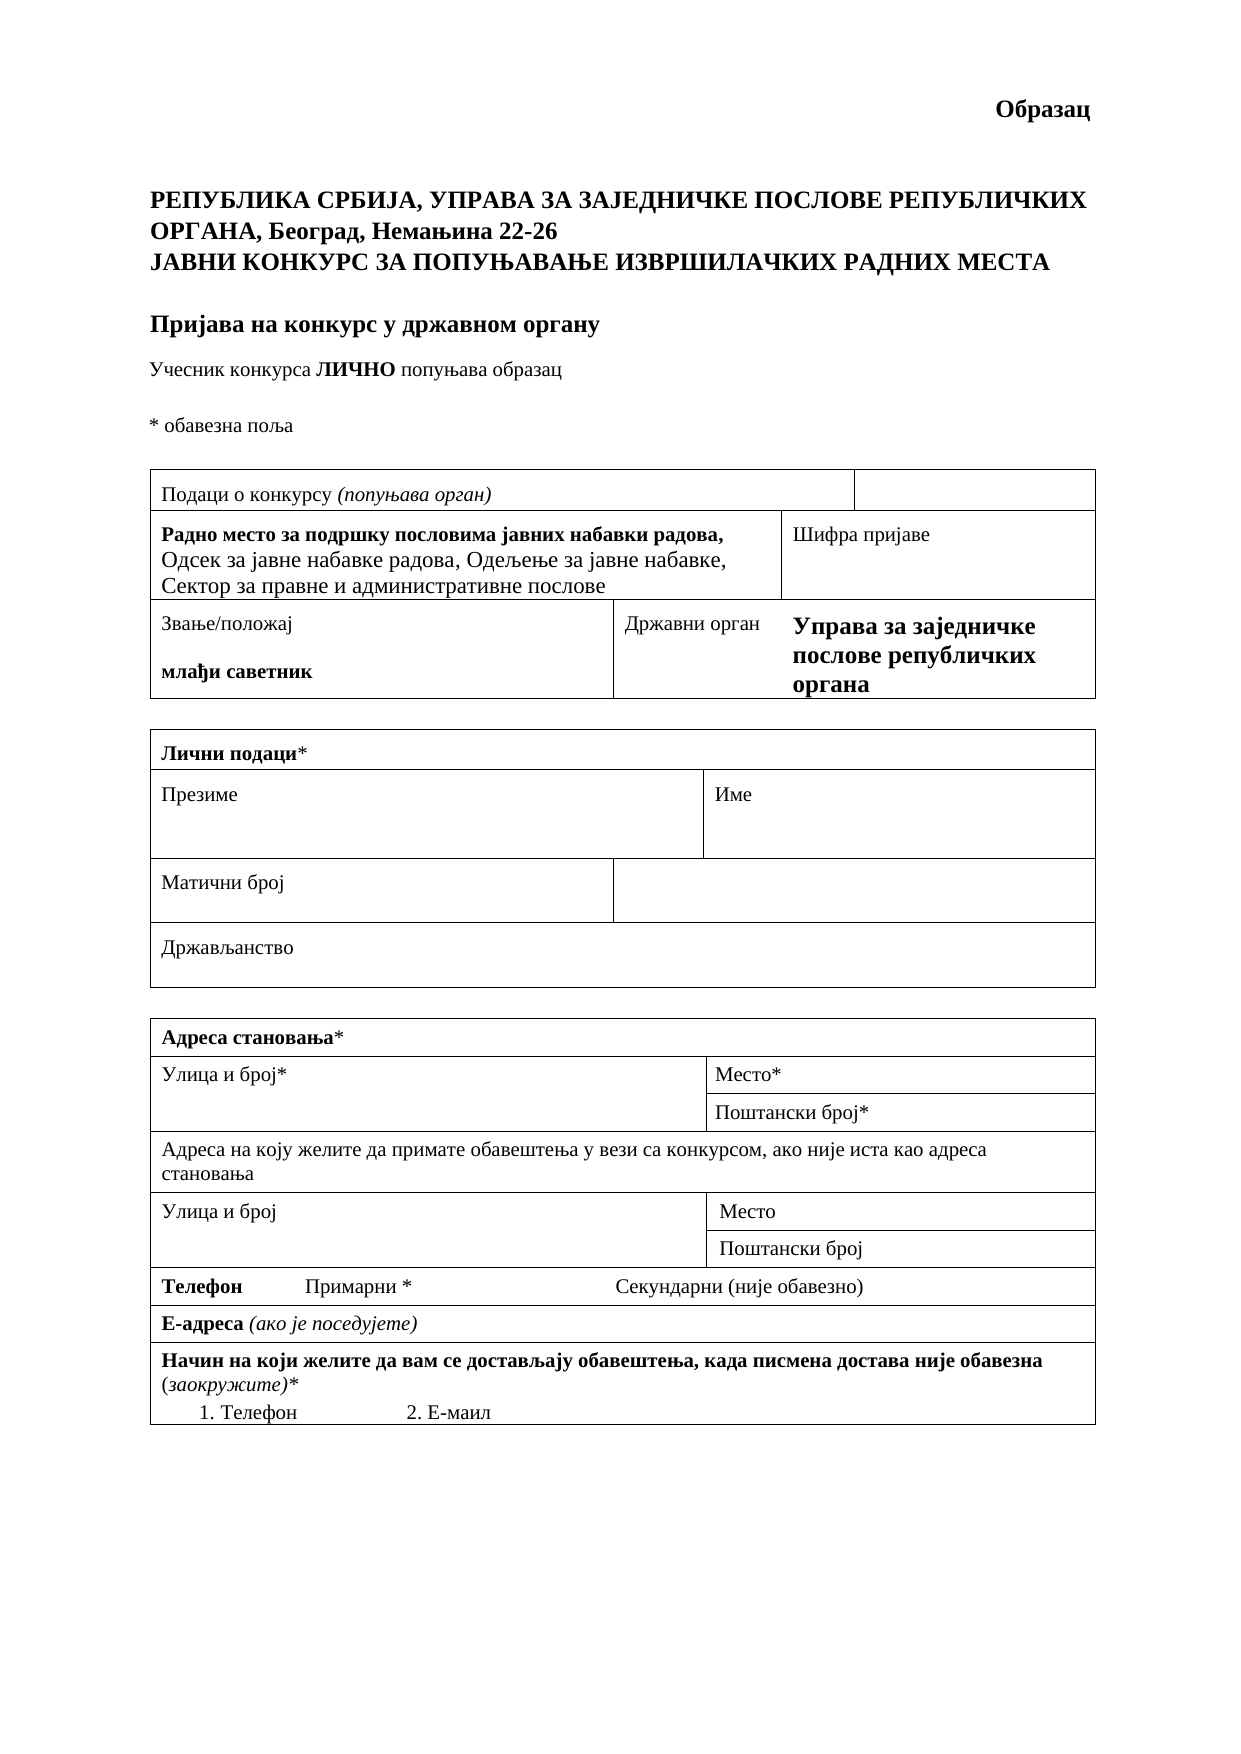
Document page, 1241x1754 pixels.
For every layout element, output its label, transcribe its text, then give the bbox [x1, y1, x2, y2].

table_cell Место* [707, 1057, 1095, 1093]
table_header [614, 470, 782, 510]
table_cell Шифра пријаве [782, 511, 1095, 599]
table_cell Адреса на коју желите да примате обавештења у вези са конкурсом, ако није иста као адреса становања [151, 1132, 1095, 1192]
text Образац [150, 94, 1090, 122]
table_cell Звање/положај млађи саветник [151, 600, 613, 698]
table_cell Држављанство [151, 923, 614, 987]
table_header Лични подаци* [151, 730, 614, 769]
table_cell Улица и број [151, 1193, 706, 1267]
text * обавезна поља [148, 413, 1097, 437]
table_cell Државни орган [614, 600, 782, 698]
table_header Подаци о конкурсу (попуњава орган) [151, 470, 614, 510]
table_cell Поштански број [707, 1231, 1095, 1267]
table_header Адреса становања* [151, 1019, 1095, 1056]
table_cell [614, 923, 1095, 987]
text Учесник конкурса ЛИЧНО попуњава образац [148, 357, 1097, 381]
table_cell Управа за заједничке послове републичких органа [782, 600, 1095, 698]
table_cell [614, 859, 1095, 922]
table_cell Презиме [151, 770, 614, 858]
table_header [782, 470, 854, 510]
table_cell Улица и број* [151, 1057, 706, 1131]
table_cell Телефон Примарни * Секундарни (није обавезно) [151, 1268, 1095, 1304]
table_cell Место [707, 1193, 1095, 1229]
table_header [855, 470, 1095, 510]
table_cell Начин на који желите да вам се достављају обавештења, када писмена достава није обавезна (заокружите)* 1. Телефон 2. Е-маил [151, 1343, 1095, 1424]
text Пријава на конкурс у државном органу [150, 309, 1097, 338]
text РЕПУБЛИКА СРБИЈА, УПРАВА ЗА ЗАЈЕДНИЧКЕ ПОСЛОВЕ РЕПУБЛИЧКИХ ОРГАНА, Београд, Немањина 22-26 [150, 185, 1200, 245]
table_cell Е-адреса (ако је поседујете) [151, 1306, 1095, 1342]
table_cell Матични број [151, 859, 613, 922]
table_cell Име [704, 770, 1095, 858]
table_cell [614, 770, 703, 858]
table_cell Радно место за подршку пословима јавних набавки радова, Одсек за јавне набавке радова, Одељење за јавне набавке, Сектор за правне и административне послове [151, 511, 781, 599]
table_header [614, 730, 1095, 769]
text ЈАВНИ КОНКУРС ЗА ПОПУЊАВАЊЕ ИЗВРШИЛАЧКИХ РАДНИХ МЕСТА [150, 247, 1097, 276]
table_cell Поштански број* [707, 1094, 1095, 1131]
